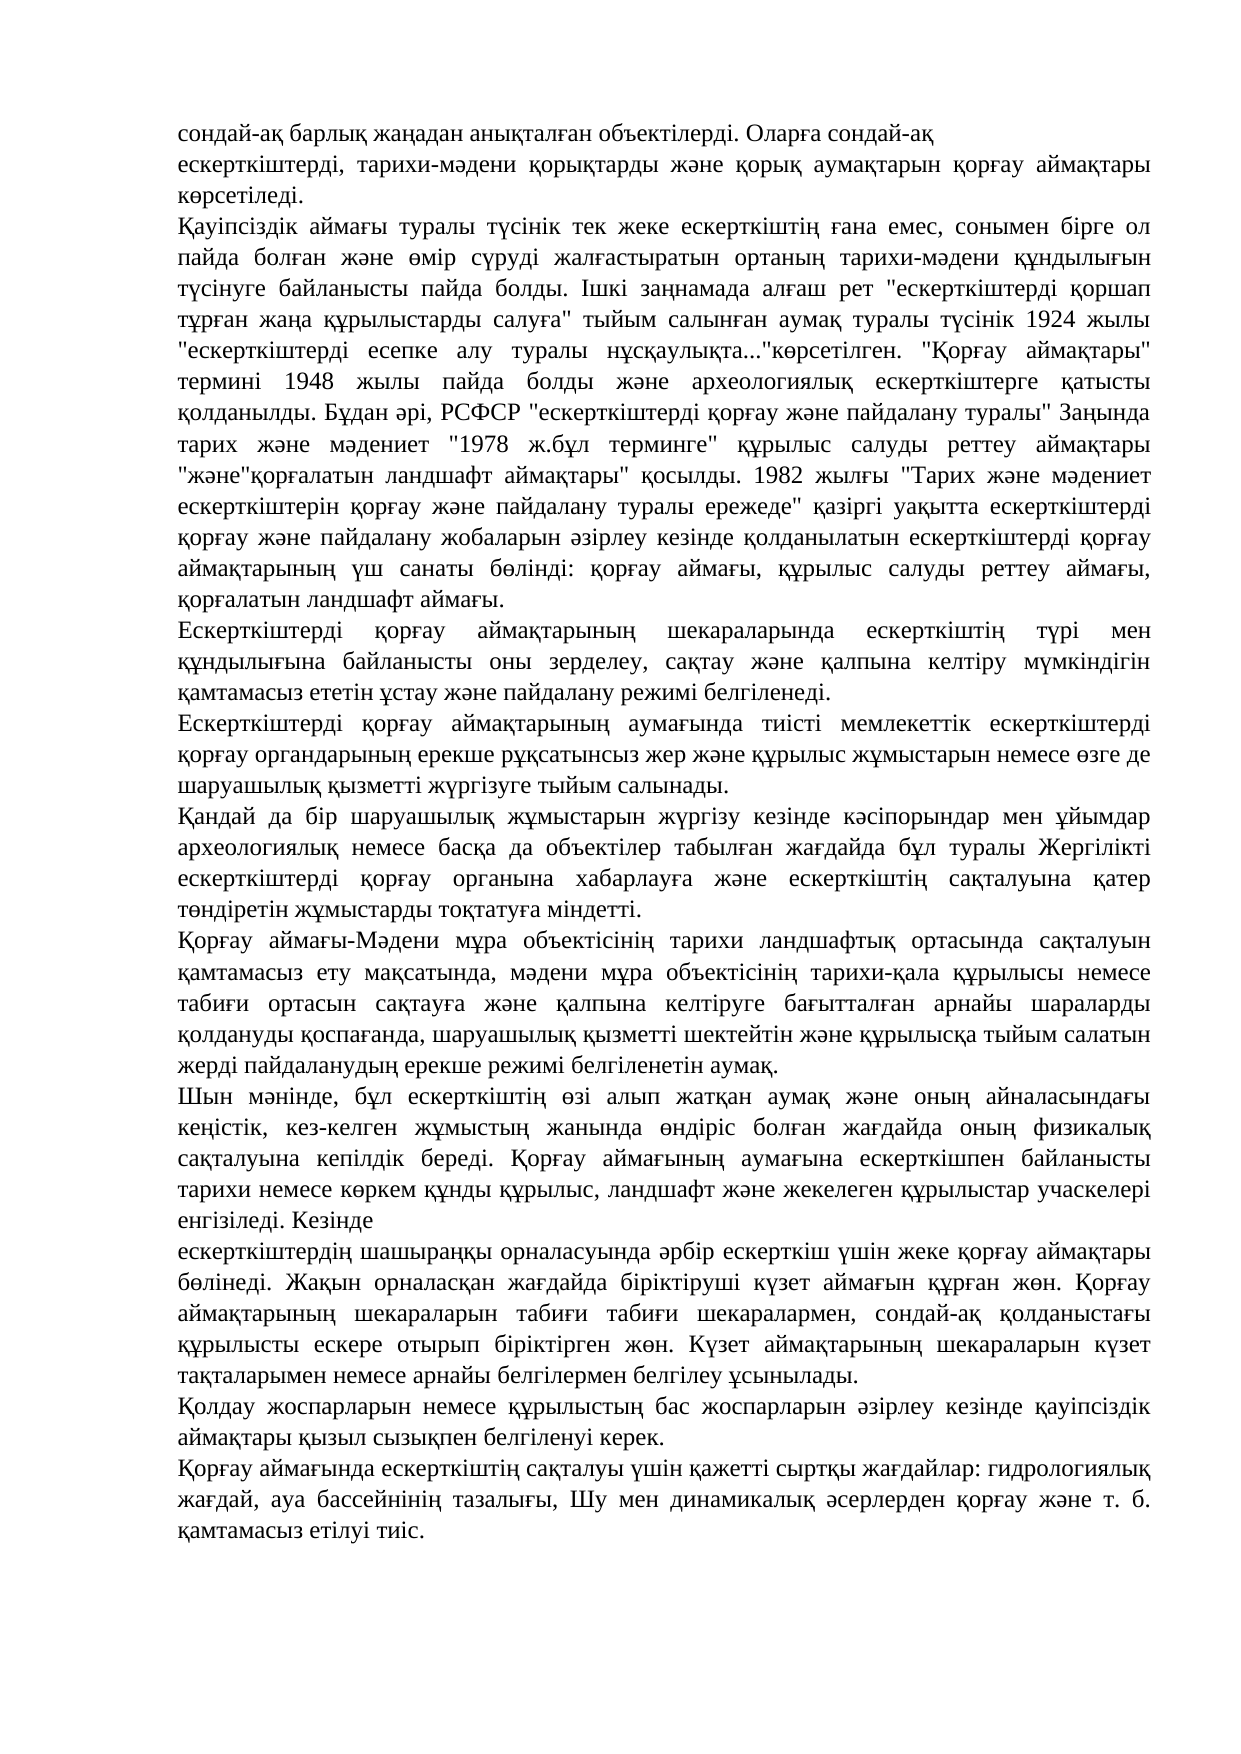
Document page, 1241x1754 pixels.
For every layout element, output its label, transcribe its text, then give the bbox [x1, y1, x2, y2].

text Қорғау аймағы-Мәдени мұра объектісінің тарихи ландшафтық ортасында сақталуын қамтамасыз ету мақсатында, мәдени мұра объектісінің тарихи-қала құрылысы немесе табиғи ортасын сақтауға және қалпына келтіруге бағытталған арнайы шараларды қолдануды қоспағанда, шаруашылық қызметті шектейтін және құрылысқа тыйым салатын жерді пайдаланудың ерекше режимі белгіленетін аумақ. [177, 926, 1152, 1078]
text Қорғау аймағында ескерткіштің сақталуы үшін қажетті сыртқы жағдайлар: гидрологиялық жағдай, ауа бассейнінің тазалығы, Шу мен динамикалық әсерлерден қорғау және т. б. қамтамасыз етілуі тиіс. [177, 1453, 1152, 1544]
text Ескерткіштерді қорғау аймақтарының аумағында тиісті мемлекеттік ескерткіштерді қорғау органдарының ерекше рұқсатынсыз жер және құрылыс жұмыстарын немесе өзге де шаруашылық қызметті жүргізуге тыйым салынады. [177, 708, 1152, 799]
text Ескерткіштерді қорғау аймақтарының шекараларында ескерткіштің түрі мен құндылығына байланысты оны зерделеу, сақтау және қалпына келтіру мүмкіндігін қамтамасыз ететін ұстау және пайдалану режимі белгіленеді. [177, 615, 1152, 706]
text Қандай да бір шаруашылық жұмыстарын жүргізу кезінде кәсіпорындар мен ұйымдар археологиялық немесе басқа да объектілер табылған жағдайда бұл туралы Жергілікті ескерткіштерді қорғау органына хабарлауға және ескерткіштің сақталуына қатер төндіретін жұмыстарды тоқтатуға міндетті. [177, 801, 1152, 923]
text ескерткіштердің шашыраңқы орналасуында әрбір ескерткіш үшін жеке қорғау аймақтары бөлінеді. Жақын орналасқан жағдайда біріктіруші күзет аймағын құрған жөн. Қорғау аймақтарының шекараларын табиғи табиғи шекаралармен, сондай-ақ қолданыстағы құрылысты ескере отырып біріктірген жөн. Күзет аймақтарының шекараларын күзет тақталарымен немесе арнайы белгілермен белгілеу ұсынылады. [177, 1236, 1152, 1389]
text Қауіпсіздік аймағы туралы түсінік тек жеке ескерткіштің ғана емес, сонымен бірге ол пайда болған және өмір сүруді жалғастыратын ортаның тарихи-мәдени құндылығын түсінуге байланысты пайда болды. Ішкі заңнамада алғаш рет "ескерткіштерді қоршап тұрған жаңа құрылыстарды салуға" тыйым салынған аумақ туралы түсінік 1924 жылы "ескерткіштерді есепке алу туралы нұсқаулықта..."көрсетілген. "Қорғау аймақтары" термині 1948 жылы пайда болды және археологиялық ескерткіштерге қатысты қолданылды. Бұдан әрі, РСФСР "ескерткіштерді қорғау және пайдалану туралы" Заңында тарих және мәдениет "1978 ж.бұл терминге" құрылыс салуды реттеу аймақтары "және"қорғалатын ландшафт аймақтары" қосылды. 1982 жылғы "Тарих және мәдениет ескерткіштерін қорғау және пайдалану туралы ережеде" қазіргі уақытта ескерткіштерді қорғау және пайдалану жобаларын әзірлеу кезінде қолданылатын ескерткіштерді қорғау аймақтарының үш санаты бөлінді: қорғау аймағы, құрылыс салуды реттеу аймағы, қорғалатын ландшафт аймағы. [177, 211, 1152, 613]
text Шын мәнінде, бұл ескерткіштің өзі алып жатқан аумақ және оның айналасындағы кеңістік, кез-келген жұмыстың жанында өндіріс болған жағдайда оның физикалық сақталуына кепілдік береді. Қорғау аймағының аумағына ескерткішпен байланысты тарихи немесе көркем құнды құрылыс, ландшафт және жекелеген құрылыстар учаскелері енгізіледі. Кезінде [177, 1081, 1152, 1234]
text Қолдау жоспарларын немесе құрылыстың бас жоспарларын әзірлеу кезінде қауіпсіздік аймақтары қызыл сызықпен белгіленуі керек. [177, 1391, 1152, 1451]
text ескерткіштерді, тарихи-мәдени қорықтарды және қорық аумақтарын қорғау аймақтары көрсетіледі. [177, 149, 1152, 209]
text сондай-ақ барлық жаңадан анықталған объектілерді. Оларға сондай-ақ [177, 118, 1152, 147]
